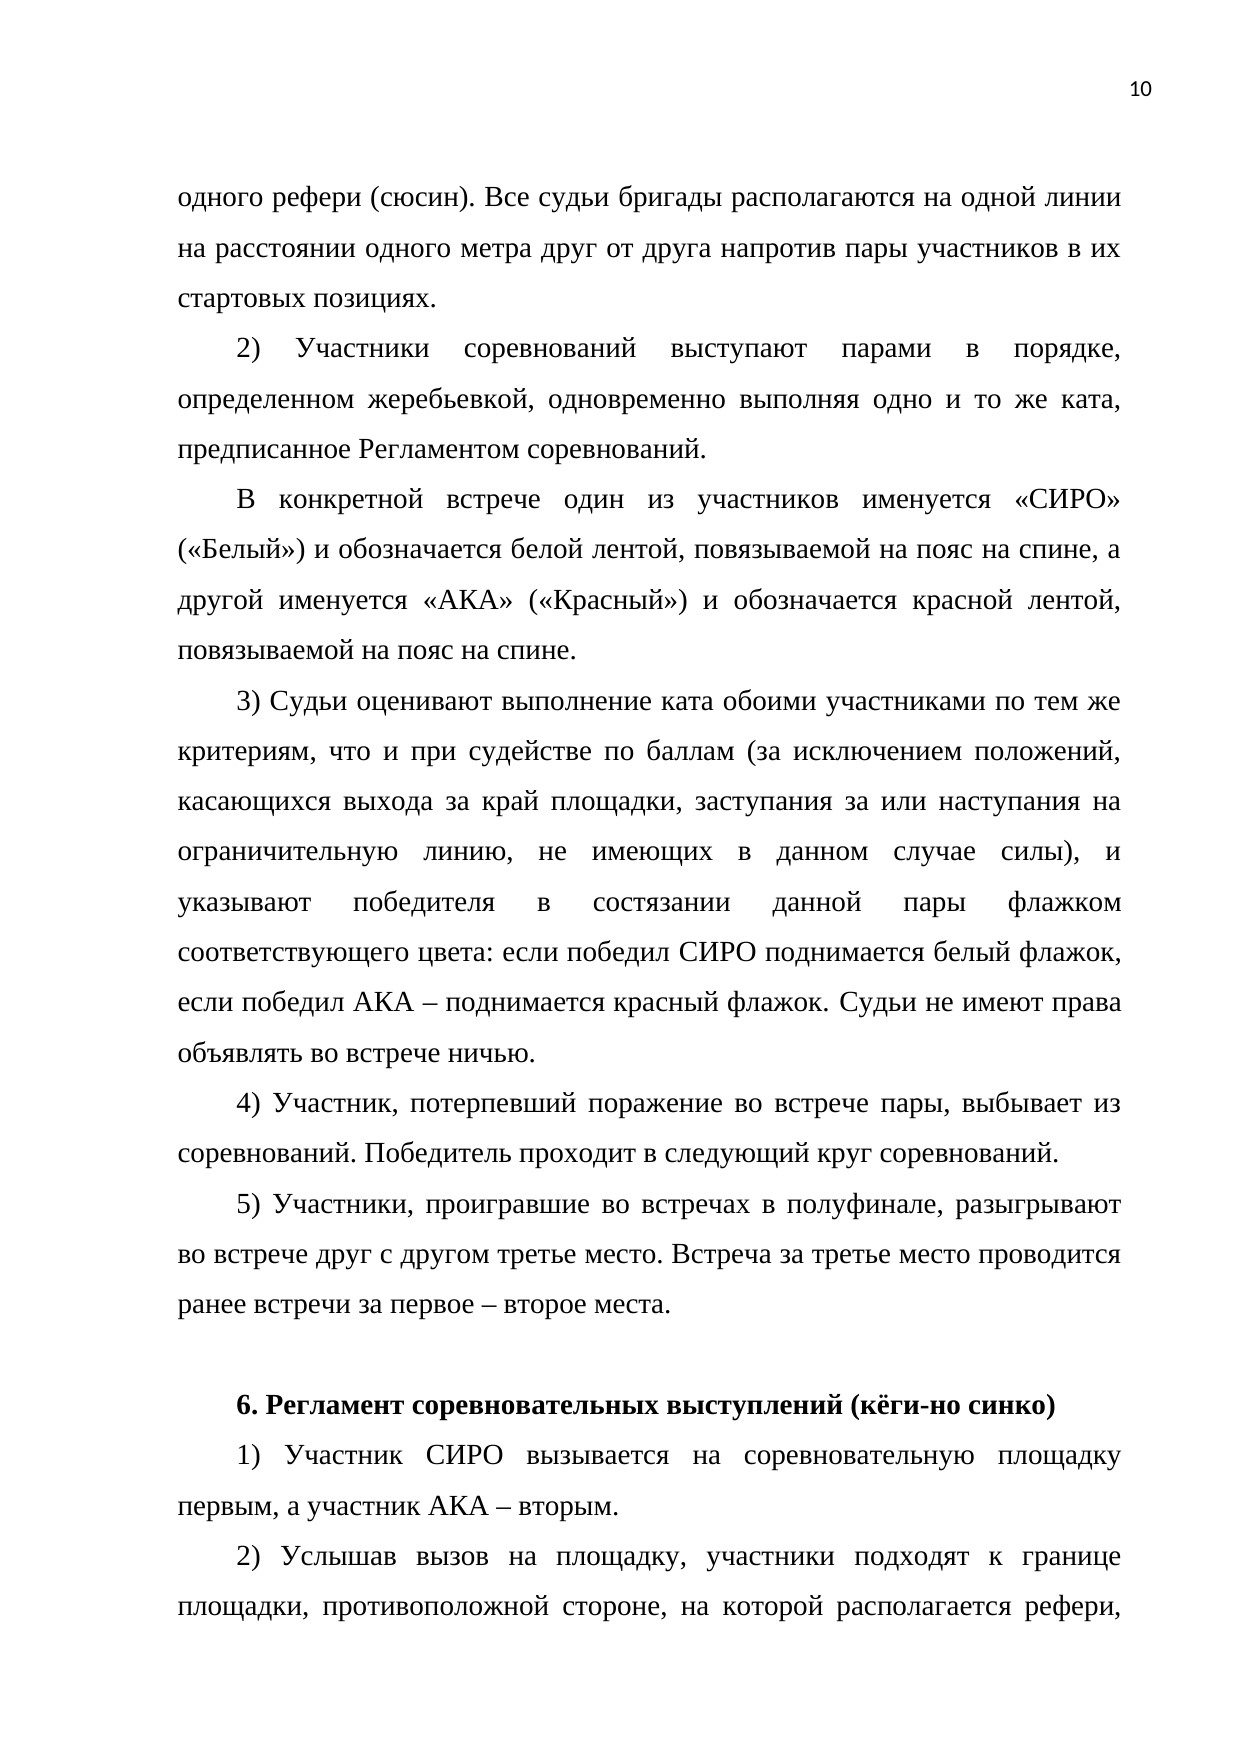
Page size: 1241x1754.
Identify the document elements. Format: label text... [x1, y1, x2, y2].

text 4) Участник, потерпевший поражение во встрече пары, выбывает из соревнований. Победитель проходит в следующий круг соревнований. [177, 1085, 1122, 1169]
text 3) Судьи оценивают выполнение ката обоими участниками по тем же критериям, что и при судействе по баллам (за исключением положений, касающихся выхода за край площадки, заступания за или наступания на ограничительную линию, не имеющих в данном случае силы), и указывают победителя в состязании данной пары флажком соответствующего цвета: если победил СИРО поднимается белый флажок, если победил АКА – поднимается красный флажок. Судьи не имеют права объявлять во встрече ничью. [177, 683, 1122, 1068]
text 5) Участники, проигравшие во встречах в полуфинале, разыгрывают во встрече друг с другом третье место. Встреча за третье место проводится ранее встречи за первое – второе места. [177, 1186, 1122, 1320]
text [177, 179, 1122, 314]
text 2) Участники соревнований выступают парами в порядке, определенном жеребьевкой, одновременно выполняя одно и то же ката, предписанное Регламентом соревнований. [177, 330, 1122, 464]
text 6. Регламент соревновательных выступлений (кёги-но синко) [177, 1387, 1122, 1421]
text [177, 1538, 1122, 1622]
text В конкретной встрече один из участников именуется «СИРО» («Белый») и обозначается белой лентой, повязываемой на пояс на спине, а другой именуется «АКА» («Красный») и обозначается красной лентой, повязываемой на пояс на спине. [177, 481, 1122, 666]
text 1) Участник СИРО вызывается на соревновательную площадку первым, а участник АКА – вторым. [177, 1437, 1122, 1521]
